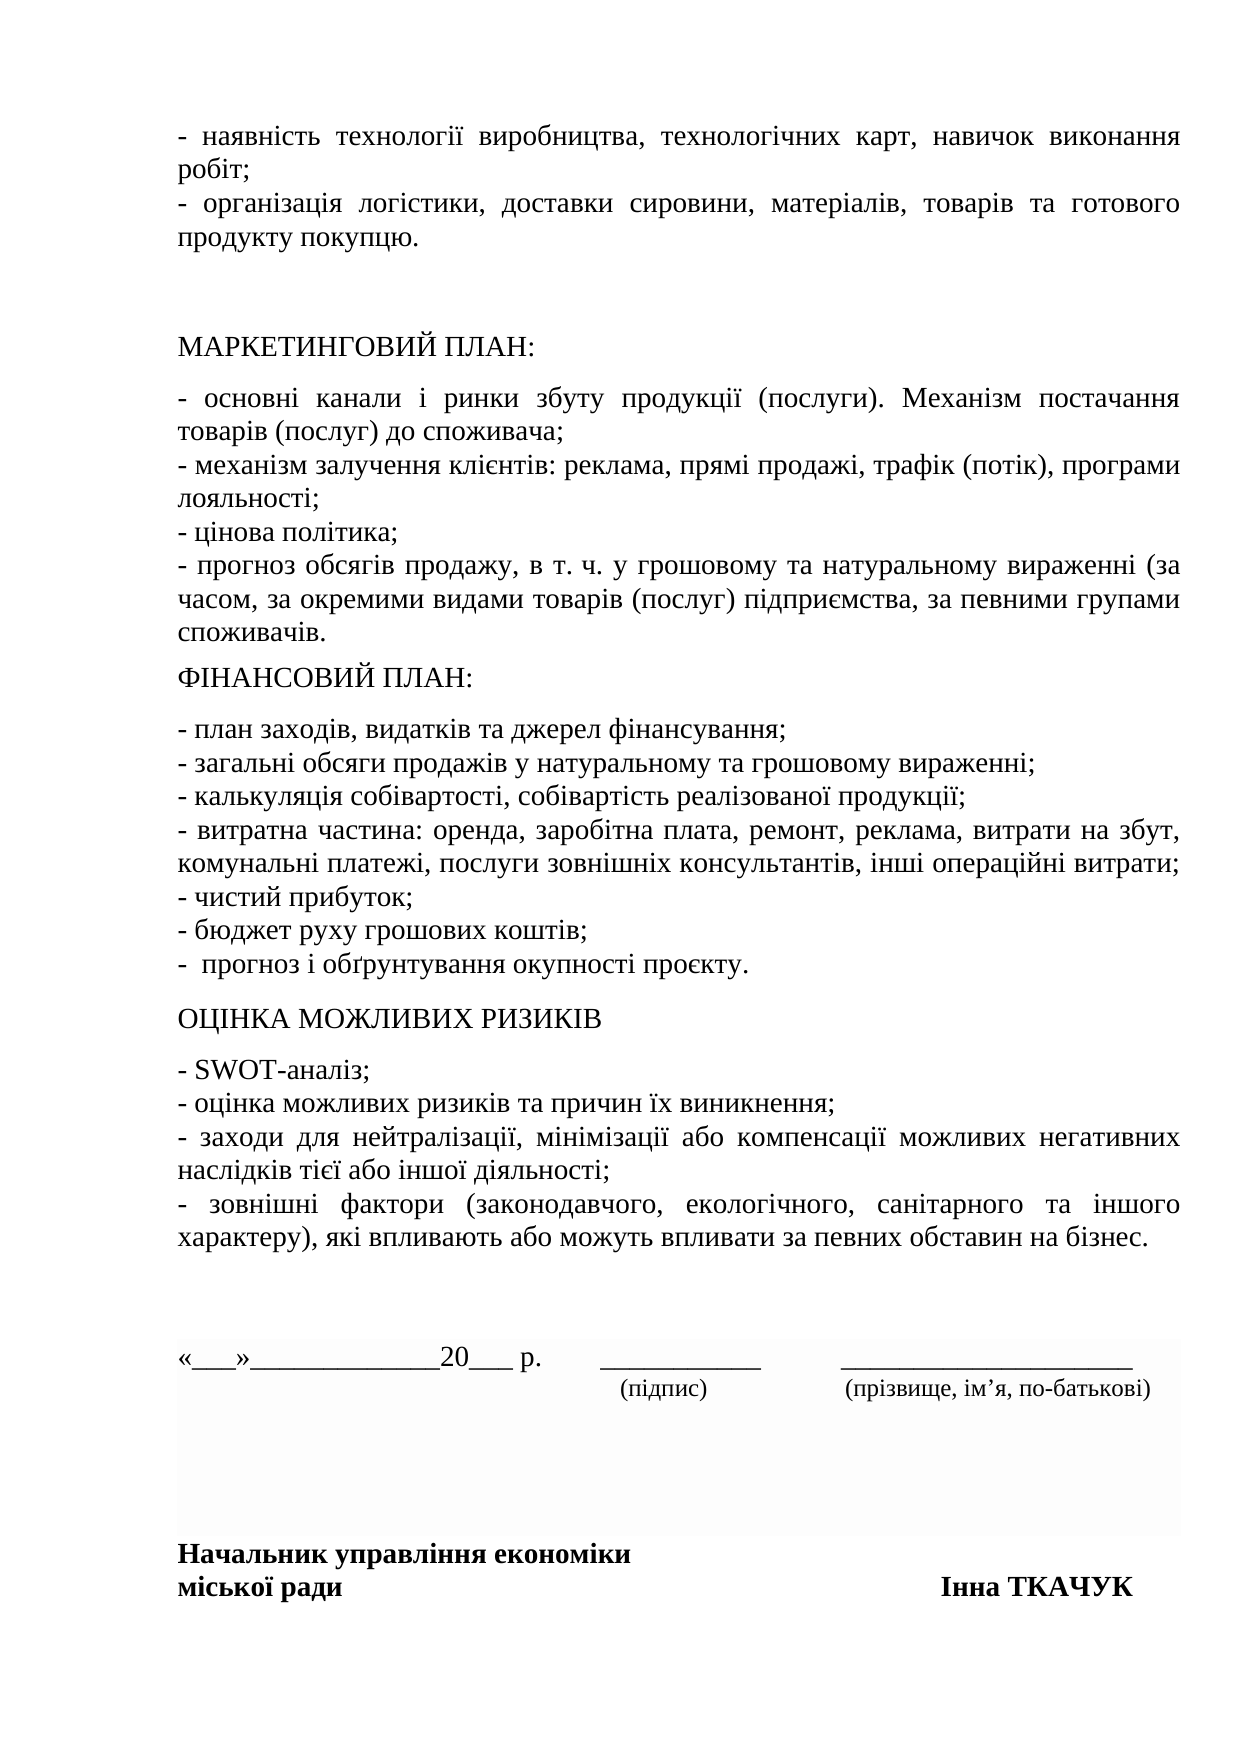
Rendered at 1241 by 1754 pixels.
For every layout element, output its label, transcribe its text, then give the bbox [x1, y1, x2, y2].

text - бюджет руху грошових коштів; [177, 912, 1181, 946]
text - оцінка можливих ризиків та причин їх виникнення; [177, 1085, 1181, 1119]
text - наявність технології виробництва, технологічних карт, навичок виконання робіт; [177, 118, 1181, 185]
text - організація логістики, доставки сировини, матеріалів, товарів та готового продукту покупцю. [177, 185, 1181, 252]
text ФІНАНСОВИЙ ПЛАН: [177, 661, 1181, 694]
text «___»_____________20___ р. ___________ ____________________ [177, 1339, 1181, 1373]
text МАРКЕТИНГОВИЙ ПЛАН: [177, 329, 1181, 362]
text - витратна частина: оренда, заробітна плата, ремонт, реклама, витрати на збут, комунальні платежі, послуги зовнішніх консультантів, інші операційні витрати; - чистий прибуток; [177, 812, 1181, 912]
text - цінова політика; [177, 514, 1181, 547]
text - прогноз і обґрунтування окупності проєкту. [177, 946, 1181, 979]
text - основні канали і ринки збуту продукції (послуги). Механізм постачання товарів (послуг) до споживача; [177, 380, 1181, 447]
text - план заходів, видатків та джерел фінансування; [177, 711, 1181, 745]
text - загальні обсяги продажів у натуральному та грошовому вираженні; [177, 745, 1181, 778]
text ОЦІНКА МОЖЛИВИХ РИЗИКІВ [177, 1001, 1181, 1035]
text - прогноз обсягів продажу, в т. ч. у грошовому та натуральному вираженні (за часом, за окремими видами товарів (послуг) підприємства, за певними групами споживачів. [177, 547, 1181, 648]
text - механізм залучення клієнтів: реклама, прямі продажі, трафік (потік), програми лояльності; [177, 447, 1181, 514]
text міської ради Інна ТКАЧУК [177, 1569, 1181, 1603]
text - калькуляція собівартості, собівартість реалізованої продукції; [177, 778, 1181, 812]
text (підпис) (прізвище, ім’я, по-батькові) [177, 1373, 1181, 1402]
text - заходи для нейтралізації, мінімізації або компенсації можливих негативних наслідків тієї або іншої діяльності; [177, 1119, 1181, 1186]
text Начальник управління економіки [177, 1536, 1181, 1569]
text - SWOT-аналіз; [177, 1052, 1181, 1085]
text - зовнішні фактори (законодавчого, екологічного, санітарного та іншого характеру), які впливають або можуть впливати за певних обставин на бізнес. [177, 1186, 1181, 1253]
